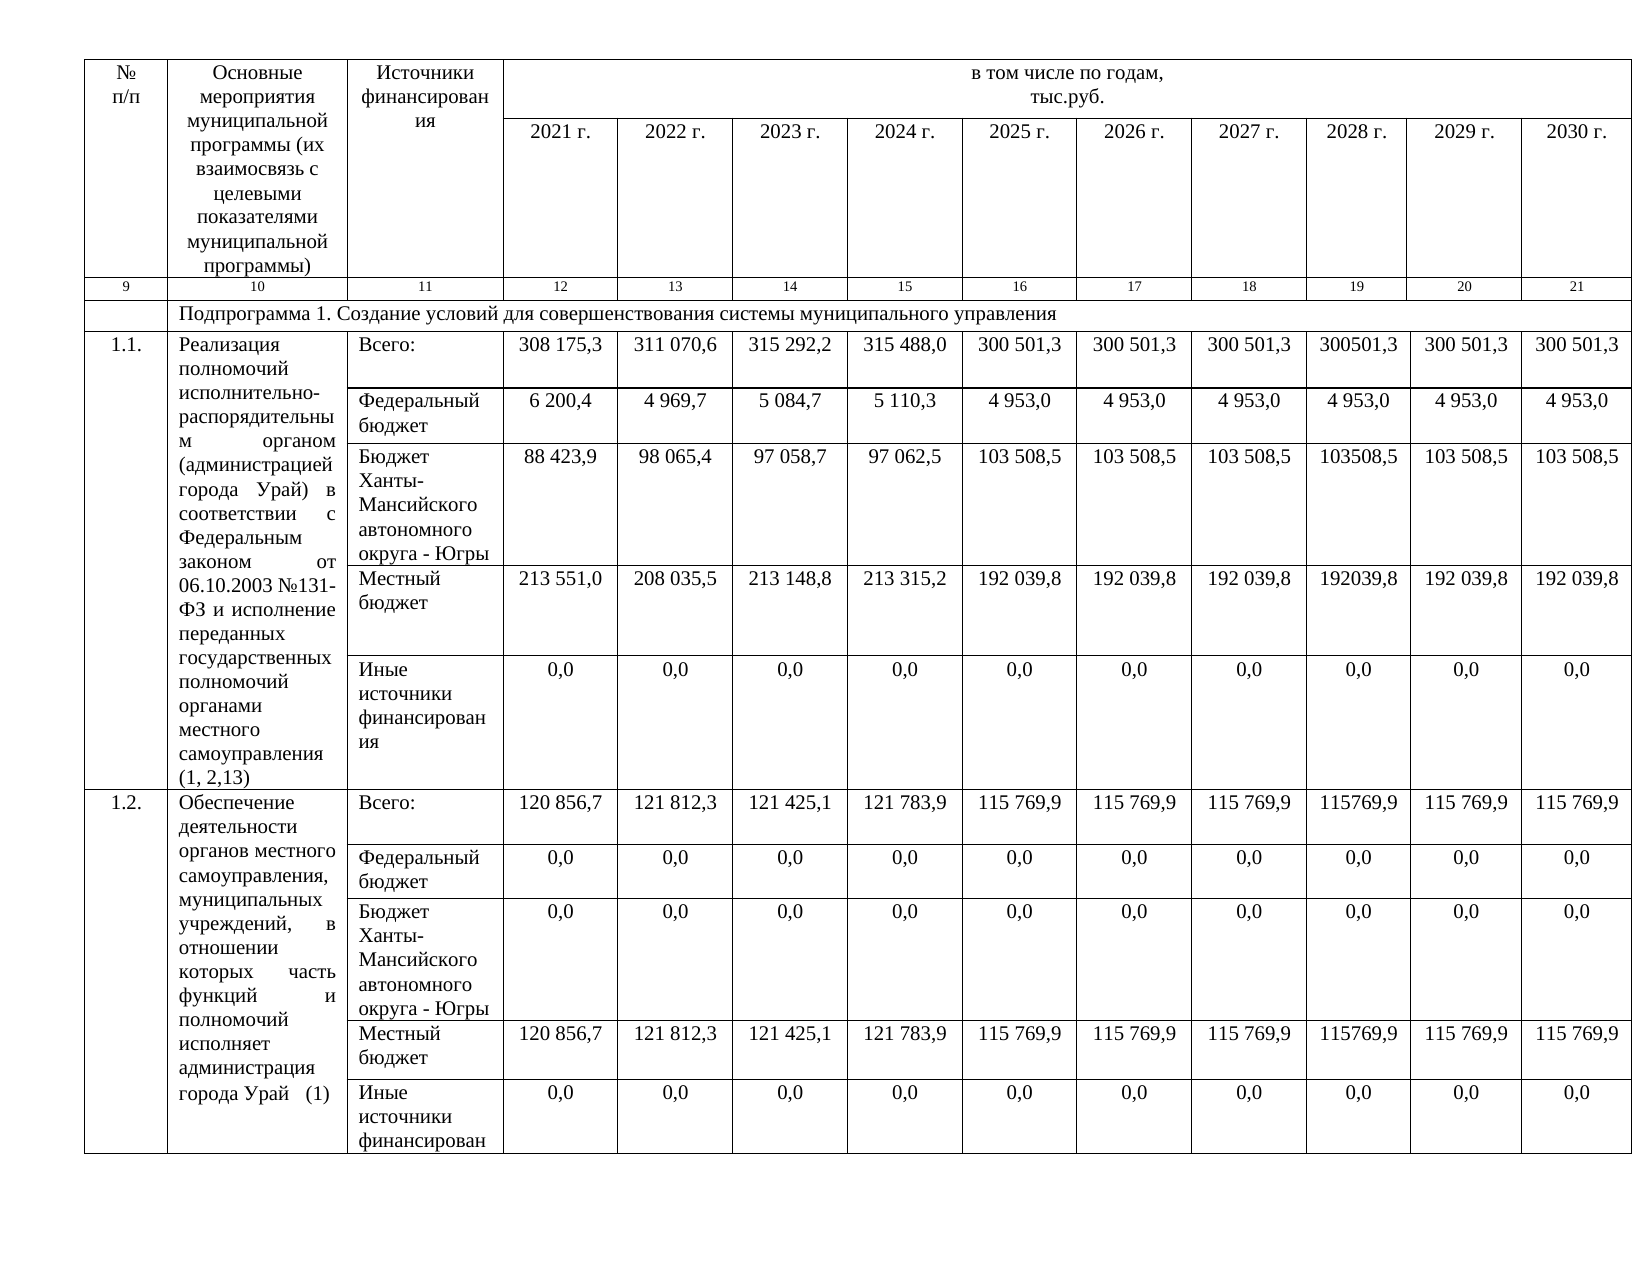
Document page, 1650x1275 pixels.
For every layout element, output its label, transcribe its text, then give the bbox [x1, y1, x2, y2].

table_cell 115769,9 [1307, 790, 1410, 844]
table_header Источники финансирования [348, 60, 503, 277]
table_cell 0,0 [848, 1080, 962, 1152]
table_cell 16 [963, 278, 1076, 300]
table_cell 0,0 [1192, 1080, 1306, 1152]
table_cell Подпрограмма 1. Создание условий для совершенствования системы муниципального управления [168, 301, 1631, 331]
table_cell Федеральный бюджет [348, 845, 503, 898]
table_cell 300501,3 [1307, 332, 1410, 387]
table_cell 2027 г. [1192, 119, 1306, 277]
table_cell Всего: [348, 332, 503, 387]
table_cell 0,0 [963, 1080, 1076, 1152]
table_cell 0,0 [848, 845, 962, 898]
table_cell 213 148,8 [733, 566, 847, 655]
table_cell 0,0 [963, 899, 1076, 1019]
table_cell 21 [1522, 278, 1631, 300]
table_cell 103508,5 [1307, 444, 1410, 564]
table_cell 0,0 [848, 656, 962, 789]
table_cell 103 508,5 [1522, 444, 1631, 564]
table_cell Бюджет Ханты-Мансийского автономного округа - Югры [348, 444, 503, 564]
table_cell 192 039,8 [1411, 566, 1521, 655]
table_cell 0,0 [504, 899, 617, 1019]
table_cell 0,0 [1077, 656, 1191, 789]
table_cell 0,0 [1077, 1080, 1191, 1152]
table_cell 6 200,4 [504, 389, 617, 443]
table_cell 192 039,8 [1522, 566, 1631, 655]
table_cell 0,0 [1077, 845, 1191, 898]
table_cell 2029 г. [1407, 119, 1521, 277]
table_cell 0,0 [618, 845, 732, 898]
table_cell 0,0 [1307, 899, 1410, 1019]
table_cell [348, 1080, 503, 1152]
table_cell 115 769,9 [1411, 1021, 1521, 1079]
table_cell 0,0 [963, 656, 1076, 789]
table_cell 103 508,5 [1411, 444, 1521, 564]
table_cell 0,0 [1192, 845, 1306, 898]
table_cell 14 [733, 278, 847, 300]
table_cell 2023 г. [733, 119, 847, 277]
table_cell 213 315,2 [848, 566, 962, 655]
table_cell 103 508,5 [1077, 444, 1191, 564]
table_cell 121 812,3 [618, 1021, 732, 1079]
table_cell Бюджет Ханты-Мансийского автономного округа - Югры [348, 899, 503, 1019]
table_cell 10 [168, 278, 347, 300]
table_cell 0,0 [618, 656, 732, 789]
table_cell 115 769,9 [963, 790, 1076, 844]
table_cell 121 425,1 [733, 1021, 847, 1079]
table_cell 0,0 [1192, 899, 1306, 1019]
table_cell 315 488,0 [848, 332, 962, 387]
table_cell 1.1. [85, 332, 167, 789]
table_cell 300 501,3 [1411, 332, 1521, 387]
table_cell 5 110,3 [848, 389, 962, 443]
table_cell 19 [1307, 278, 1406, 300]
table_cell 20 [1407, 278, 1521, 300]
table_cell 2021 г. [504, 119, 617, 277]
table_cell 115 769,9 [1411, 790, 1521, 844]
table_cell 115 769,9 [1077, 1021, 1191, 1079]
table_cell 192039,8 [1307, 566, 1410, 655]
table_cell 0,0 [1192, 656, 1306, 789]
table_cell 0,0 [1307, 656, 1410, 789]
table_cell 115 769,9 [1522, 790, 1631, 844]
table_cell 300 501,3 [963, 332, 1076, 387]
table_cell 315 292,2 [733, 332, 847, 387]
table_cell 0,0 [504, 656, 617, 789]
table_cell 4 953,0 [963, 389, 1076, 443]
table_cell Местный бюджет [348, 1021, 503, 1079]
table_cell 0,0 [733, 899, 847, 1019]
table_cell 0,0 [504, 845, 617, 898]
table_cell 300 501,3 [1077, 332, 1191, 387]
table_cell 115 769,9 [1192, 1021, 1306, 1079]
table_cell 13 [618, 278, 732, 300]
table_cell 0,0 [1522, 656, 1631, 789]
table_cell 0,0 [1077, 899, 1191, 1019]
table_cell 17 [1077, 278, 1191, 300]
table_cell 98 065,4 [618, 444, 732, 564]
table_cell 11 [348, 278, 503, 300]
table_cell 103 508,5 [963, 444, 1076, 564]
table_cell 0,0 [1411, 656, 1521, 789]
table_cell Обеспечение деятельности органов местного самоуправления, муниципальных учреждений, в отношении которых часть функций и полномочий исполняет администрация города Урай (1) [168, 790, 347, 1152]
table_cell 2024 г. [848, 119, 962, 277]
table_cell 2030 г. [1522, 119, 1631, 277]
table_cell 121 812,3 [618, 790, 732, 844]
table_cell 2026 г. [1077, 119, 1191, 277]
table_cell 115 769,9 [1077, 790, 1191, 844]
table_cell 300 501,3 [1192, 332, 1306, 387]
table_cell 5 084,7 [733, 389, 847, 443]
table_cell 0,0 [963, 845, 1076, 898]
table_cell 0,0 [733, 845, 847, 898]
table_cell 115 769,9 [1522, 1021, 1631, 1079]
table_cell 1.2. [85, 790, 167, 1152]
table_header в том числе по годам, тыс.руб. [504, 60, 1631, 118]
table_cell 4 953,0 [1307, 389, 1410, 443]
table_cell 0,0 [1522, 845, 1631, 898]
table_cell 0,0 [848, 899, 962, 1019]
table_cell 4 953,0 [1077, 389, 1191, 443]
table_cell 103 508,5 [1192, 444, 1306, 564]
table_cell 2022 г. [618, 119, 732, 277]
table_cell 121 783,9 [848, 1021, 962, 1079]
table_cell 0,0 [504, 1080, 617, 1152]
table_cell Реализация полномочий исполнительно-распорядительным органом (администрацией города Урай) в соответствии с Федеральным законом от 06.10.2003 №131-ФЗ и исполнение переданных государственных полномочий органами местного самоуправления (1, 2,13) [168, 332, 347, 789]
table_cell 18 [1192, 278, 1306, 300]
table_cell 0,0 [618, 1080, 732, 1152]
table_cell Всего: [348, 790, 503, 844]
table_cell 4 953,0 [1411, 389, 1521, 443]
table_cell 311 070,6 [618, 332, 732, 387]
table_cell 97 062,5 [848, 444, 962, 564]
table_cell Иные источники финансирования [348, 656, 503, 789]
table_cell 12 [504, 278, 617, 300]
table_cell 115769,9 [1307, 1021, 1410, 1079]
table_cell 308 175,3 [504, 332, 617, 387]
table_header № п/п [85, 60, 167, 277]
table_cell Федеральный бюджет [348, 389, 503, 443]
table_cell 0,0 [733, 1080, 847, 1152]
table_cell 0,0 [1307, 845, 1410, 898]
table_header Основные мероприятия муниципальной программы (их взаимосвязь с целевыми показателями муниципальной программы) [168, 60, 347, 277]
table_cell 192 039,8 [963, 566, 1076, 655]
table_cell 4 953,0 [1522, 389, 1631, 443]
table_cell 88 423,9 [504, 444, 617, 564]
table_cell 120 856,7 [504, 790, 617, 844]
table_cell [85, 301, 167, 331]
table_cell 120 856,7 [504, 1021, 617, 1079]
table_cell 4 969,7 [618, 389, 732, 443]
table_cell 0,0 [618, 899, 732, 1019]
table_cell 300 501,3 [1522, 332, 1631, 387]
table_cell 192 039,8 [1192, 566, 1306, 655]
table_cell 0,0 [1307, 1080, 1410, 1152]
table_cell 115 769,9 [1192, 790, 1306, 844]
table_cell 9 [85, 278, 167, 300]
table_cell 213 551,0 [504, 566, 617, 655]
table_cell 0,0 [1411, 1080, 1521, 1152]
table_cell 2028 г. [1307, 119, 1406, 277]
table_cell 0,0 [1522, 1080, 1631, 1152]
table_cell 0,0 [1411, 899, 1521, 1019]
table_cell 121 783,9 [848, 790, 962, 844]
table_cell 2025 г. [963, 119, 1076, 277]
table_cell 0,0 [733, 656, 847, 789]
table_cell 208 035,5 [618, 566, 732, 655]
table_cell 192 039,8 [1077, 566, 1191, 655]
table_cell 4 953,0 [1192, 389, 1306, 443]
table_cell 97 058,7 [733, 444, 847, 564]
table_cell Местный бюджет [348, 566, 503, 655]
table_cell 15 [848, 278, 962, 300]
table_cell 0,0 [1411, 845, 1521, 898]
table_cell 121 425,1 [733, 790, 847, 844]
table_cell 115 769,9 [963, 1021, 1076, 1079]
table_cell 0,0 [1522, 899, 1631, 1019]
